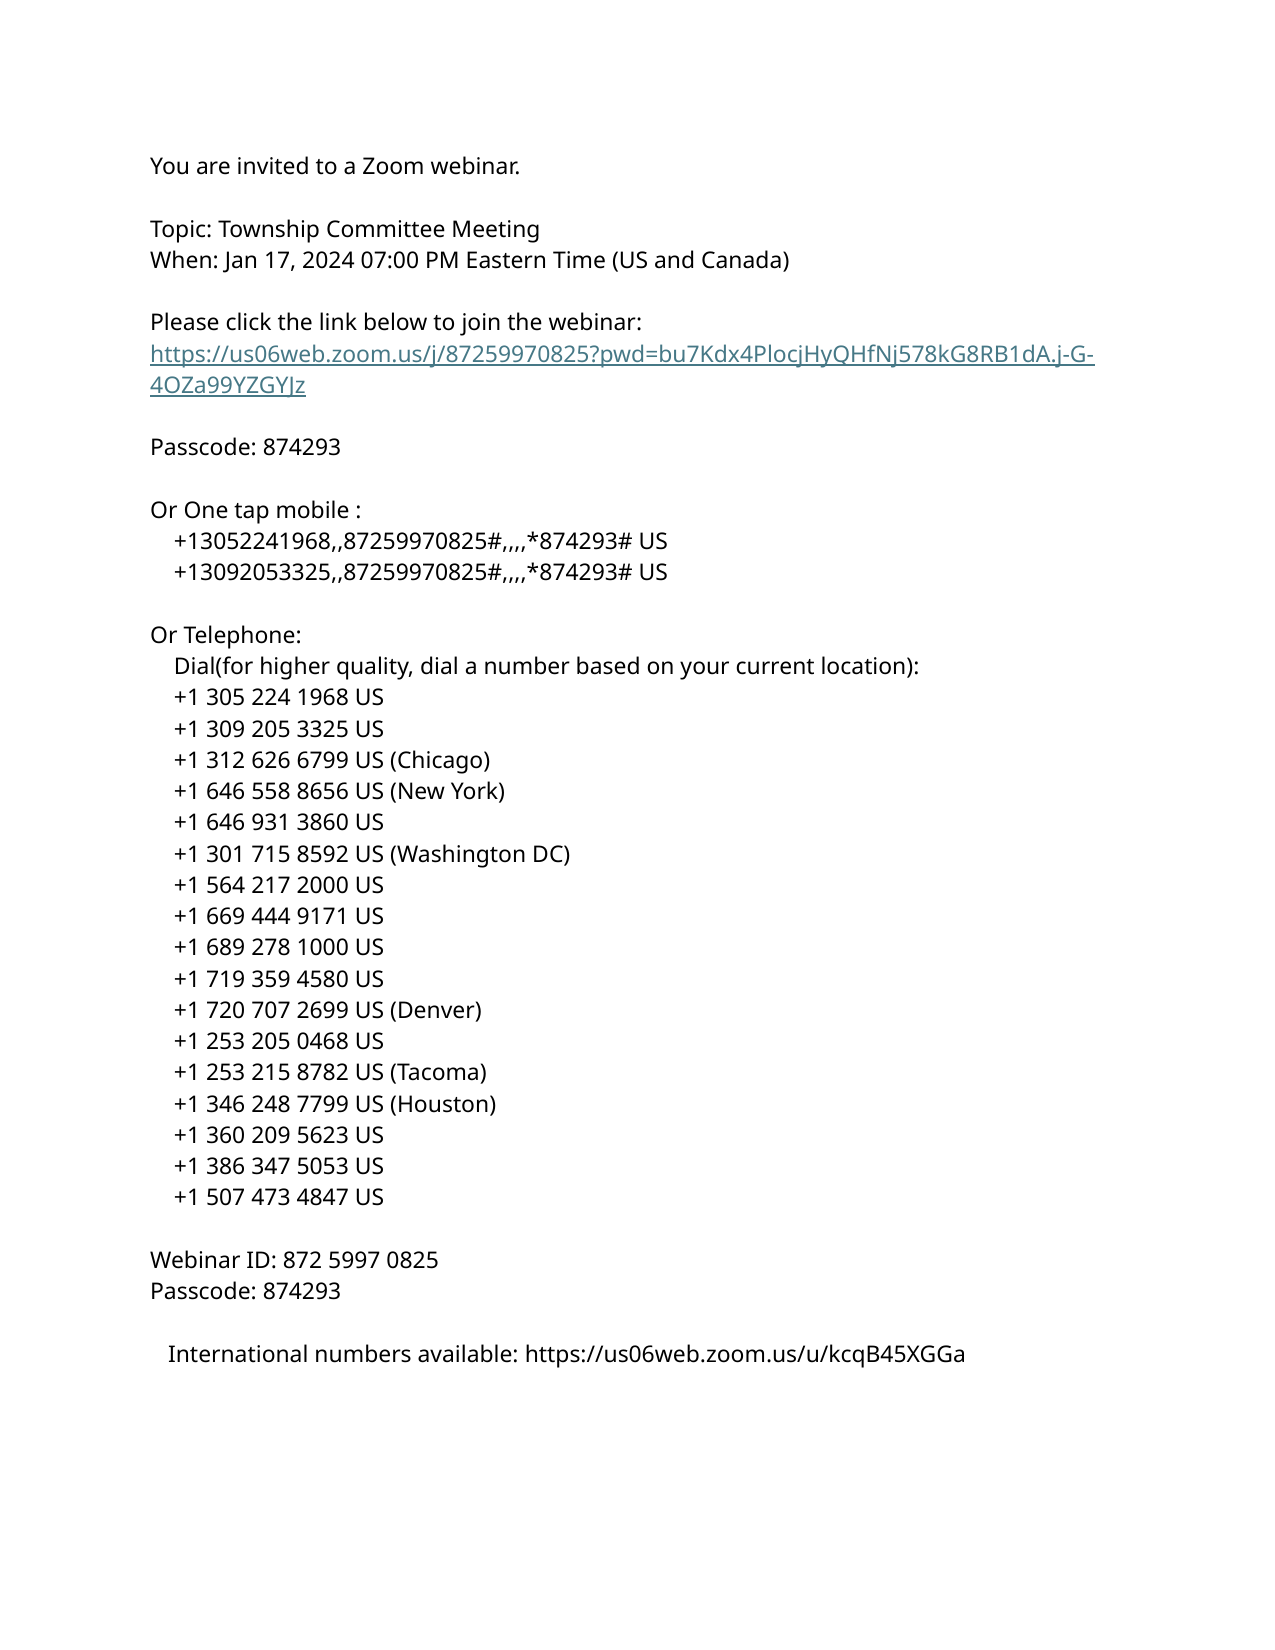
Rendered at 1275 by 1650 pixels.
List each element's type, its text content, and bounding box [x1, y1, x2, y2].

text https://us06web.zoom.us/j/87259970825?pwd=bu7Kdx4PlocjHyQHfNj578kG8RB1dA.j-G-4OZa99YZGYJz [150, 337, 1125, 400]
text +1 346 248 7799 US (Houston) [150, 1087, 1125, 1119]
text +1 253 215 8782 US (Tacoma) [150, 1056, 1125, 1087]
text +1 360 209 5623 US [150, 1119, 1125, 1150]
text Please click the link below to join the webinar: [150, 306, 1125, 337]
text +1 386 347 5053 US [150, 1150, 1125, 1181]
text +1 507 473 4847 US [150, 1181, 1125, 1212]
text +13052241968,,87259970825#,,,,*874293# US [150, 525, 1125, 556]
text When: Jan 17, 2024 07:00 PM Eastern Time (US and Canada) [150, 244, 1125, 275]
text +1 719 359 4580 US [150, 962, 1125, 994]
text Passcode: 874293 [150, 1275, 1125, 1306]
text +1 312 626 6799 US (Chicago) [150, 744, 1125, 775]
text Dial(for higher quality, dial a number based on your current location): [150, 650, 1125, 681]
text +1 689 278 1000 US [150, 931, 1125, 962]
text +1 720 707 2699 US (Denver) [150, 994, 1125, 1025]
text International numbers available: https://us06web.zoom.us/u/kcqB45XGGa [150, 1337, 1125, 1369]
text +1 646 931 3860 US [150, 806, 1125, 837]
text Passcode: 874293 [150, 431, 1125, 462]
text +1 305 224 1968 US [150, 681, 1125, 712]
text You are invited to a Zoom webinar. [150, 150, 1125, 181]
text Webinar ID: 872 5997 0825 [150, 1244, 1125, 1275]
text +1 669 444 9171 US [150, 900, 1125, 931]
text +13092053325,,87259970825#,,,,*874293# US [150, 556, 1125, 587]
text +1 253 205 0468 US [150, 1025, 1125, 1056]
text +1 646 558 8656 US (New York) [150, 775, 1125, 806]
text Topic: Township Committee Meeting [150, 212, 1125, 244]
text +1 309 205 3325 US [150, 712, 1125, 744]
text +1 564 217 2000 US [150, 869, 1125, 900]
text Or One tap mobile : [150, 494, 1125, 525]
text +1 301 715 8592 US (Washington DC) [150, 837, 1125, 869]
text Or Telephone: [150, 619, 1125, 650]
